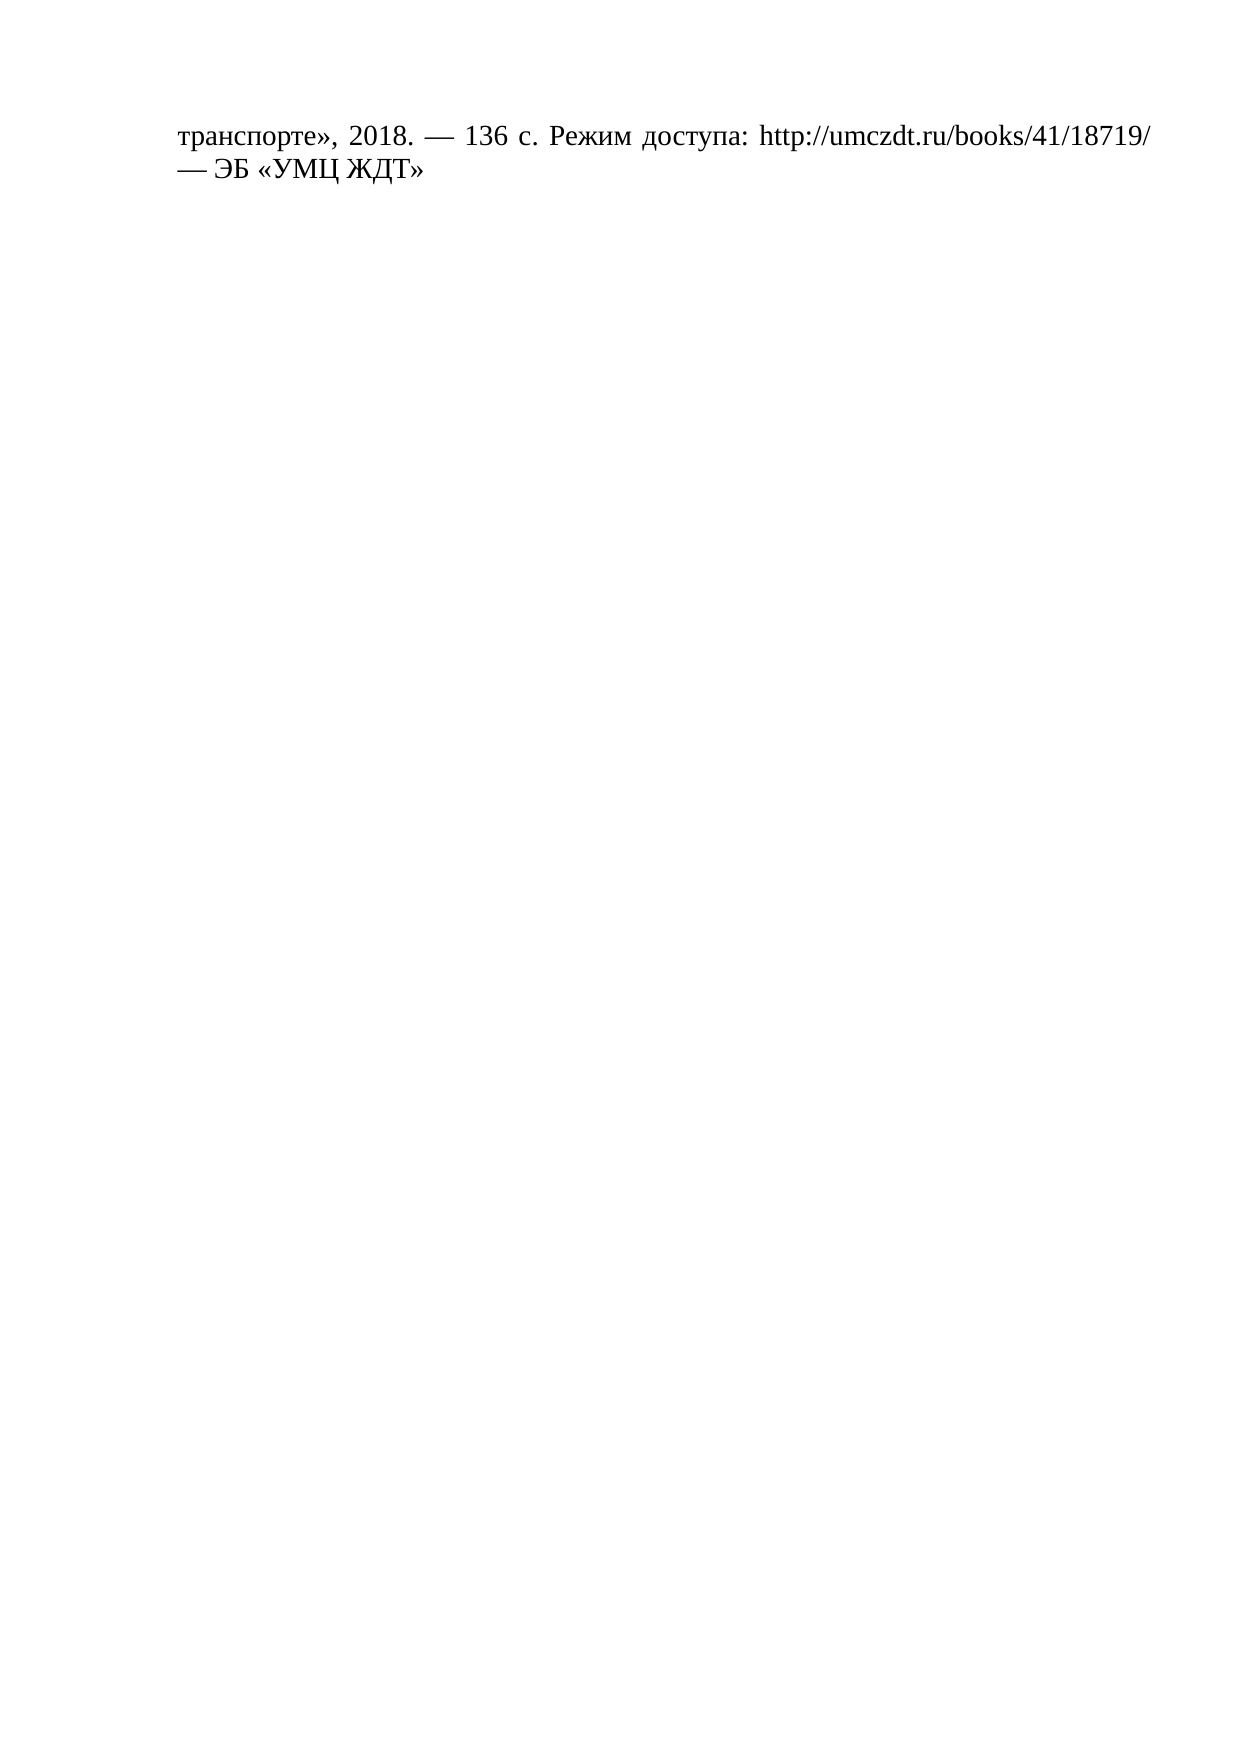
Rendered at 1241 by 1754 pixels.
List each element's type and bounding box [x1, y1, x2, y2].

text [177, 118, 1152, 185]
